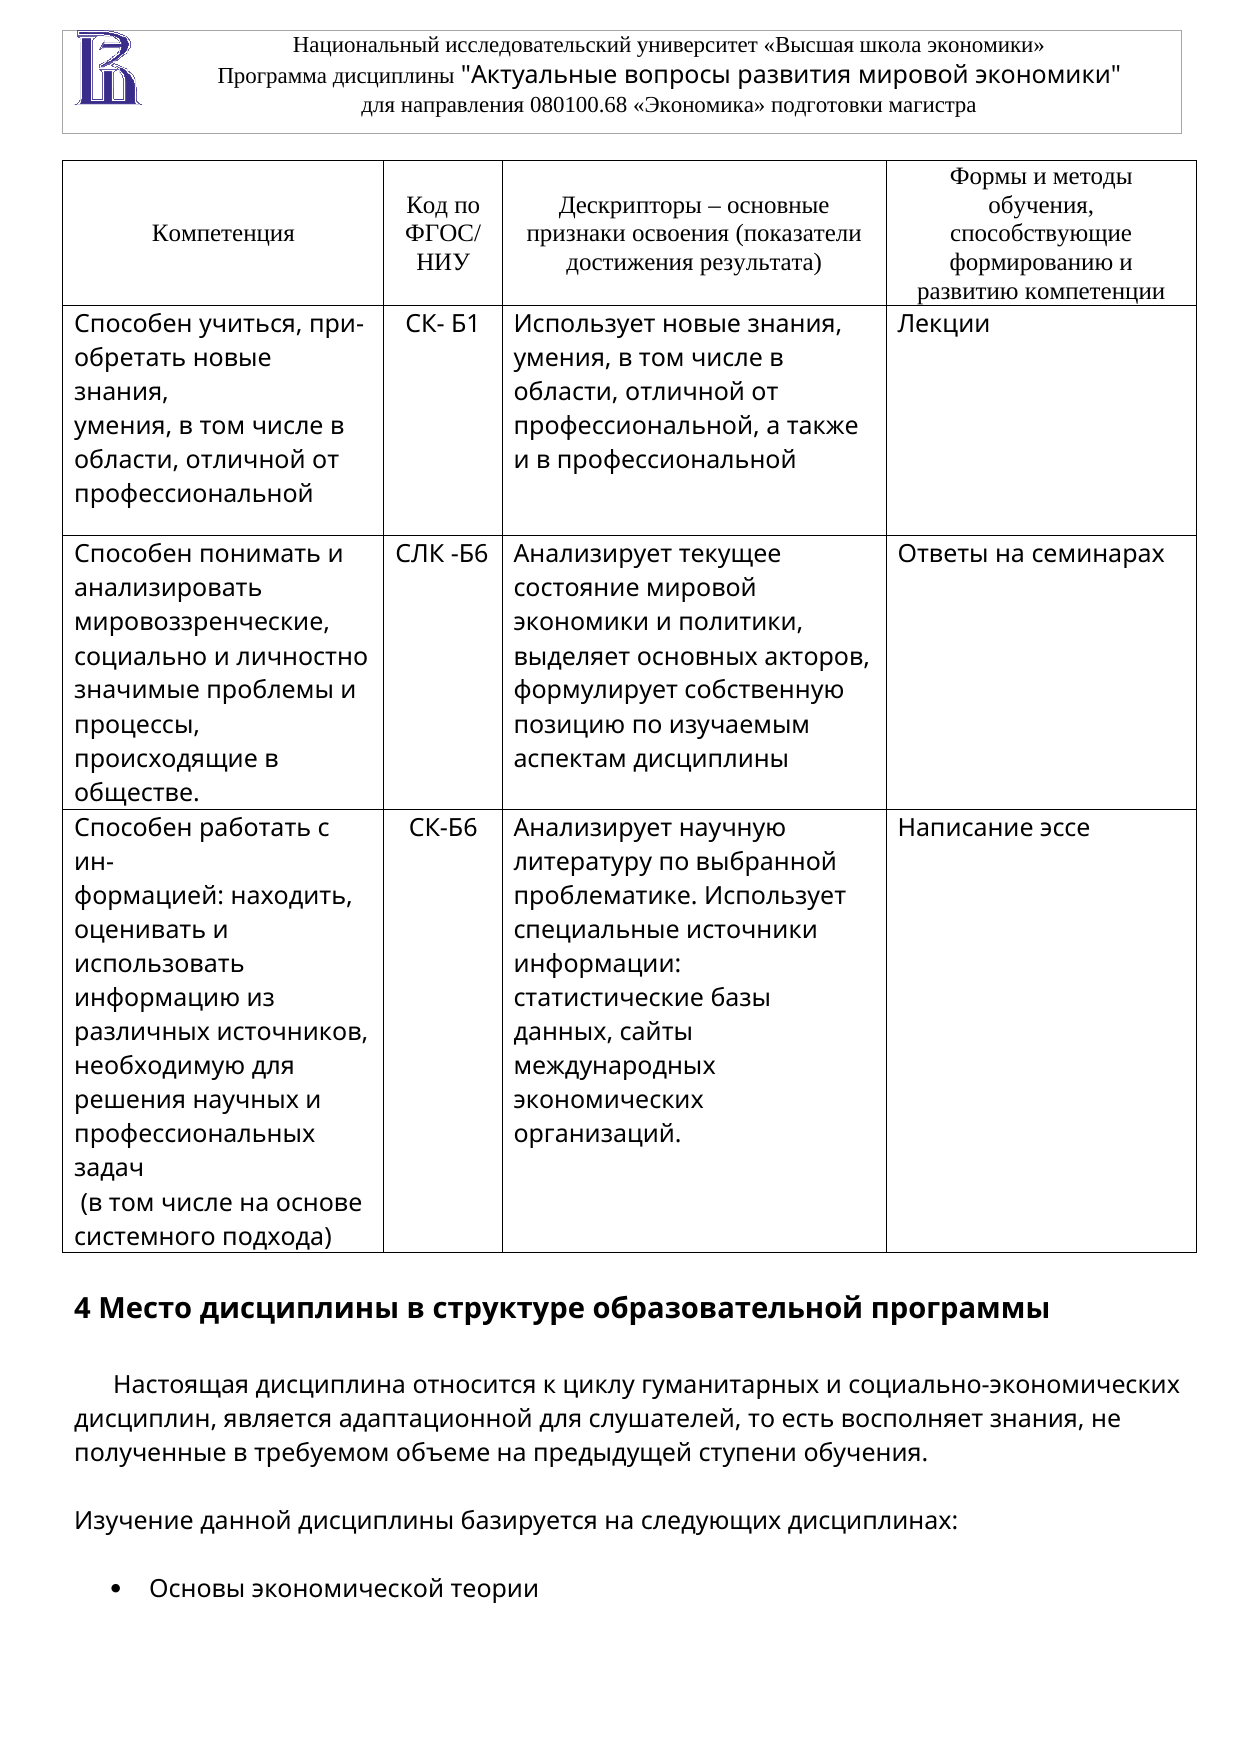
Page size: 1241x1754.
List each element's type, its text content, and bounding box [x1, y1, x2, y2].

table_cell Способен работать с ин- формацией: находить, оценивать и использовать информацию из различных источников, необходимую для решения научных и профессиональных задач (в том числе на основе системного подхода) [63, 810, 383, 1252]
table_cell Лекции [887, 306, 1196, 535]
table_cell Анализирует текущее состояние мировой экономики и политики, выделяет основных акторов, формулирует собственную позицию по изучаемым аспектам дисциплины [503, 536, 886, 808]
text Изучение данной дисциплины базируется на следующих дисциплинах: [74, 1503, 1181, 1537]
table_header Дескрипторы – основные признаки освоения (показатели достижения результата) [503, 161, 886, 305]
table_header Формы и методы обучения, способствующие формированию и развитию компетенции [887, 161, 1196, 305]
table_cell СК-Б6 [384, 810, 502, 1252]
table_header Компетенция [63, 161, 383, 305]
table_header Код по ФГОС/ НИУ [384, 161, 502, 305]
list Основы экономической теории [111, 1571, 1181, 1605]
table_cell Способен понимать и анализировать мировоззренческие, социально и личностно значимые проблемы и процессы, происходящие в обществе. [63, 536, 383, 808]
text Настоящая дисциплина относится к циклу гуманитарных и социально-экономических дисциплин, является адаптационной для слушателей, то есть восполняет знания, не полученные в требуемом объеме на предыдущей ступени обучения. [74, 1367, 1181, 1469]
picture [73, 30, 143, 105]
table_cell СЛК -Б6 [384, 536, 502, 808]
table_cell Ответы на семинарах [887, 536, 1196, 808]
table_cell СК- Б1 [384, 306, 502, 535]
table_cell Использует новые знания, умения, в том числе в области, отличной от профессиональной, а также и в профессиональной [503, 306, 886, 535]
table_cell Анализирует научную литературу по выбранной проблематике. Использует специальные источники информации: статистические базы данных, сайты международных экономических организаций. [503, 810, 886, 1252]
table_cell Написание эссе [887, 810, 1196, 1252]
text 4 Место дисциплины в структуре образовательной программы [74, 1287, 1181, 1327]
table_cell Способен учиться, при- обретать новые знания, умения, в том числе в области, отличной от профессиональной [63, 306, 383, 535]
